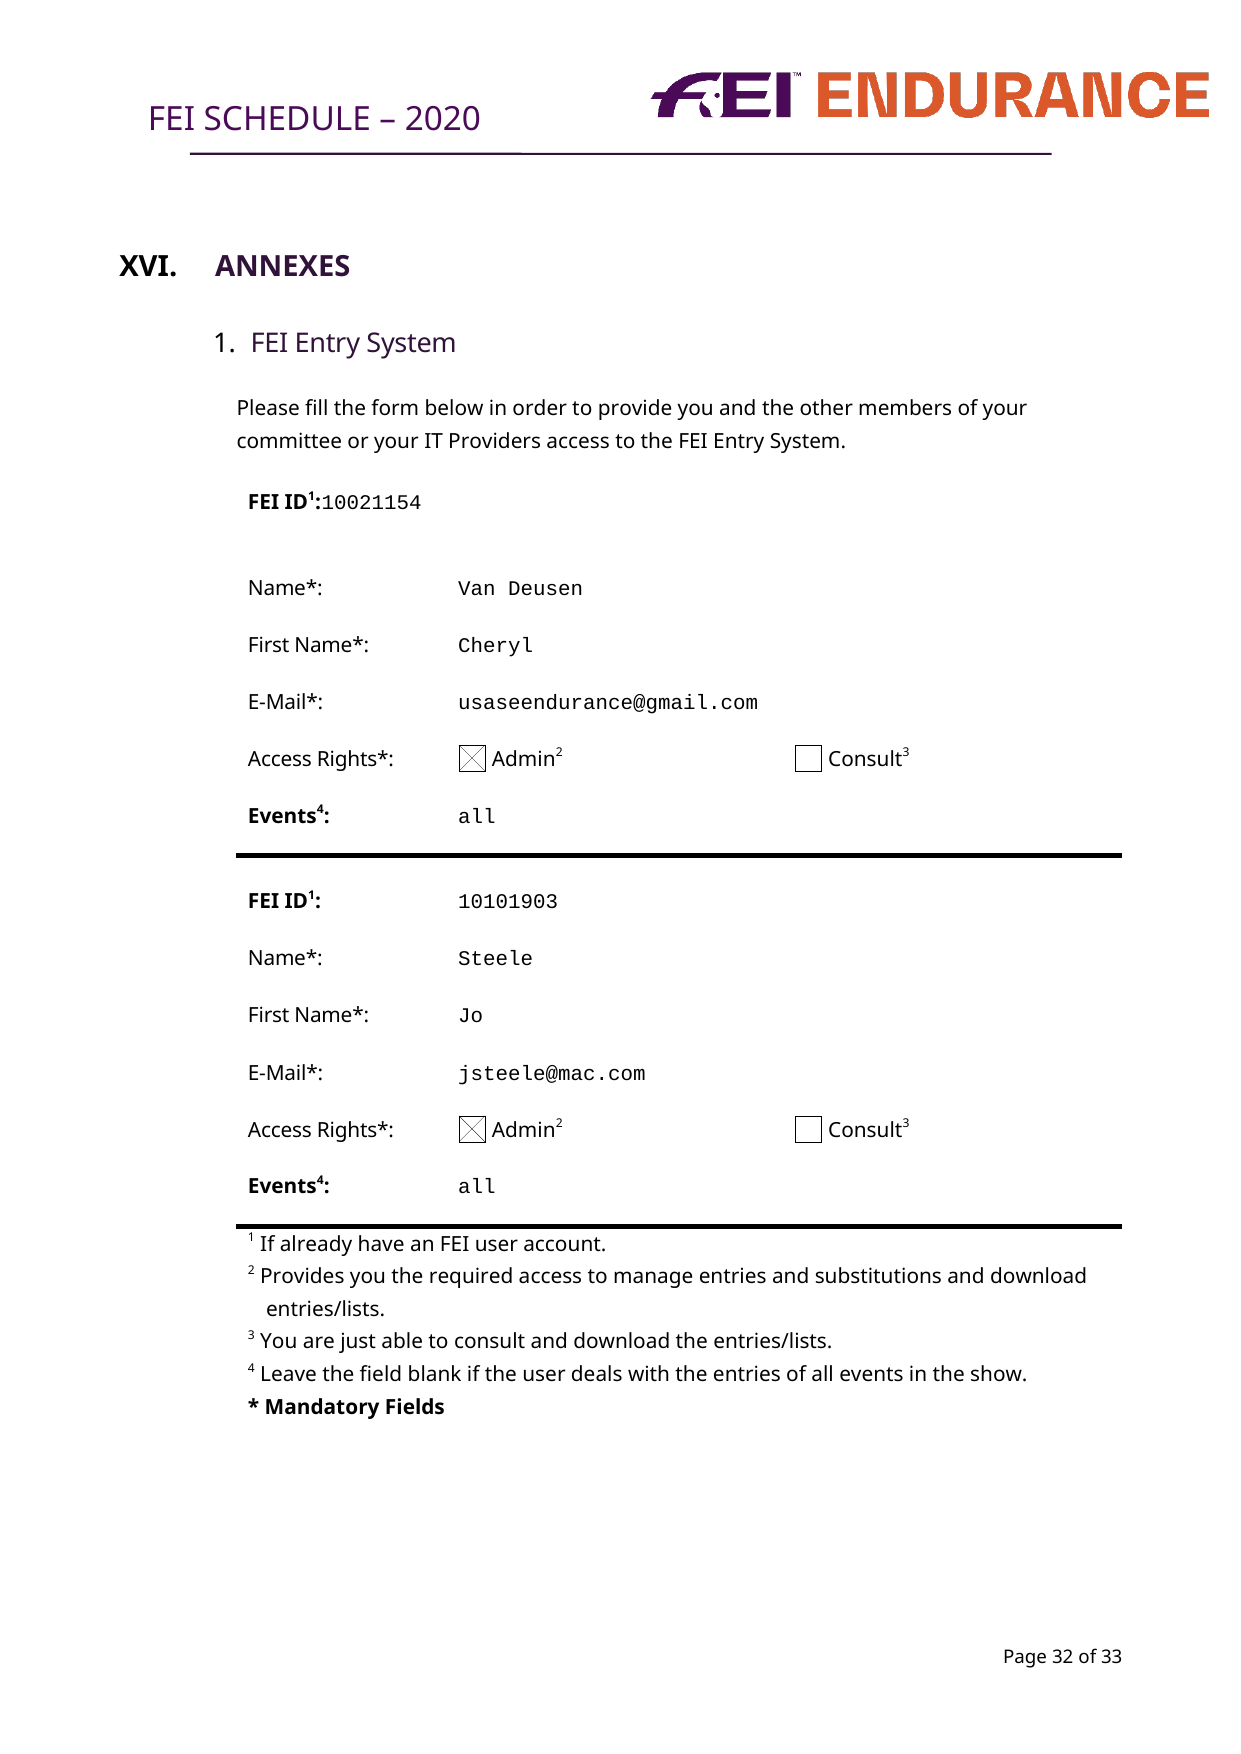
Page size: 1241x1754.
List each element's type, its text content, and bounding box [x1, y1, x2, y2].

table_header FEI ID1: 10021154 Name*: Van Deusen First Name*: Cheryl E-Mail*: usaseendurance@gmail.com Access Rights*: Admin2 Consult3 Events4: all [236, 459, 1122, 853]
picture [622, 44, 1237, 145]
subtitle ANNEXES [177, 245, 1122, 284]
table_cell FEI ID1: 10101903 Name*: Steele First Name*: Jo E-Mail*: jsteele@mac.com Access Rights*: Admin2 Consult3 Events4: all [236, 858, 1122, 1224]
text Please fill the form below in order to provide you and the other members of your committee or your IT Providers access to the FEI Entry System. [236, 393, 1117, 454]
subtitle FEI Entry System [213, 331, 1122, 358]
table_cell 1 If already have an FEI user account. 2 Provides you the required access to manage entries and substitutions and download entries/lists. 3 You are just able to consult and download the entries/lists. 4 Leave the field blank if the user deals with the entries of all events in the show. * Mandatory Fields [236, 1229, 1122, 1424]
